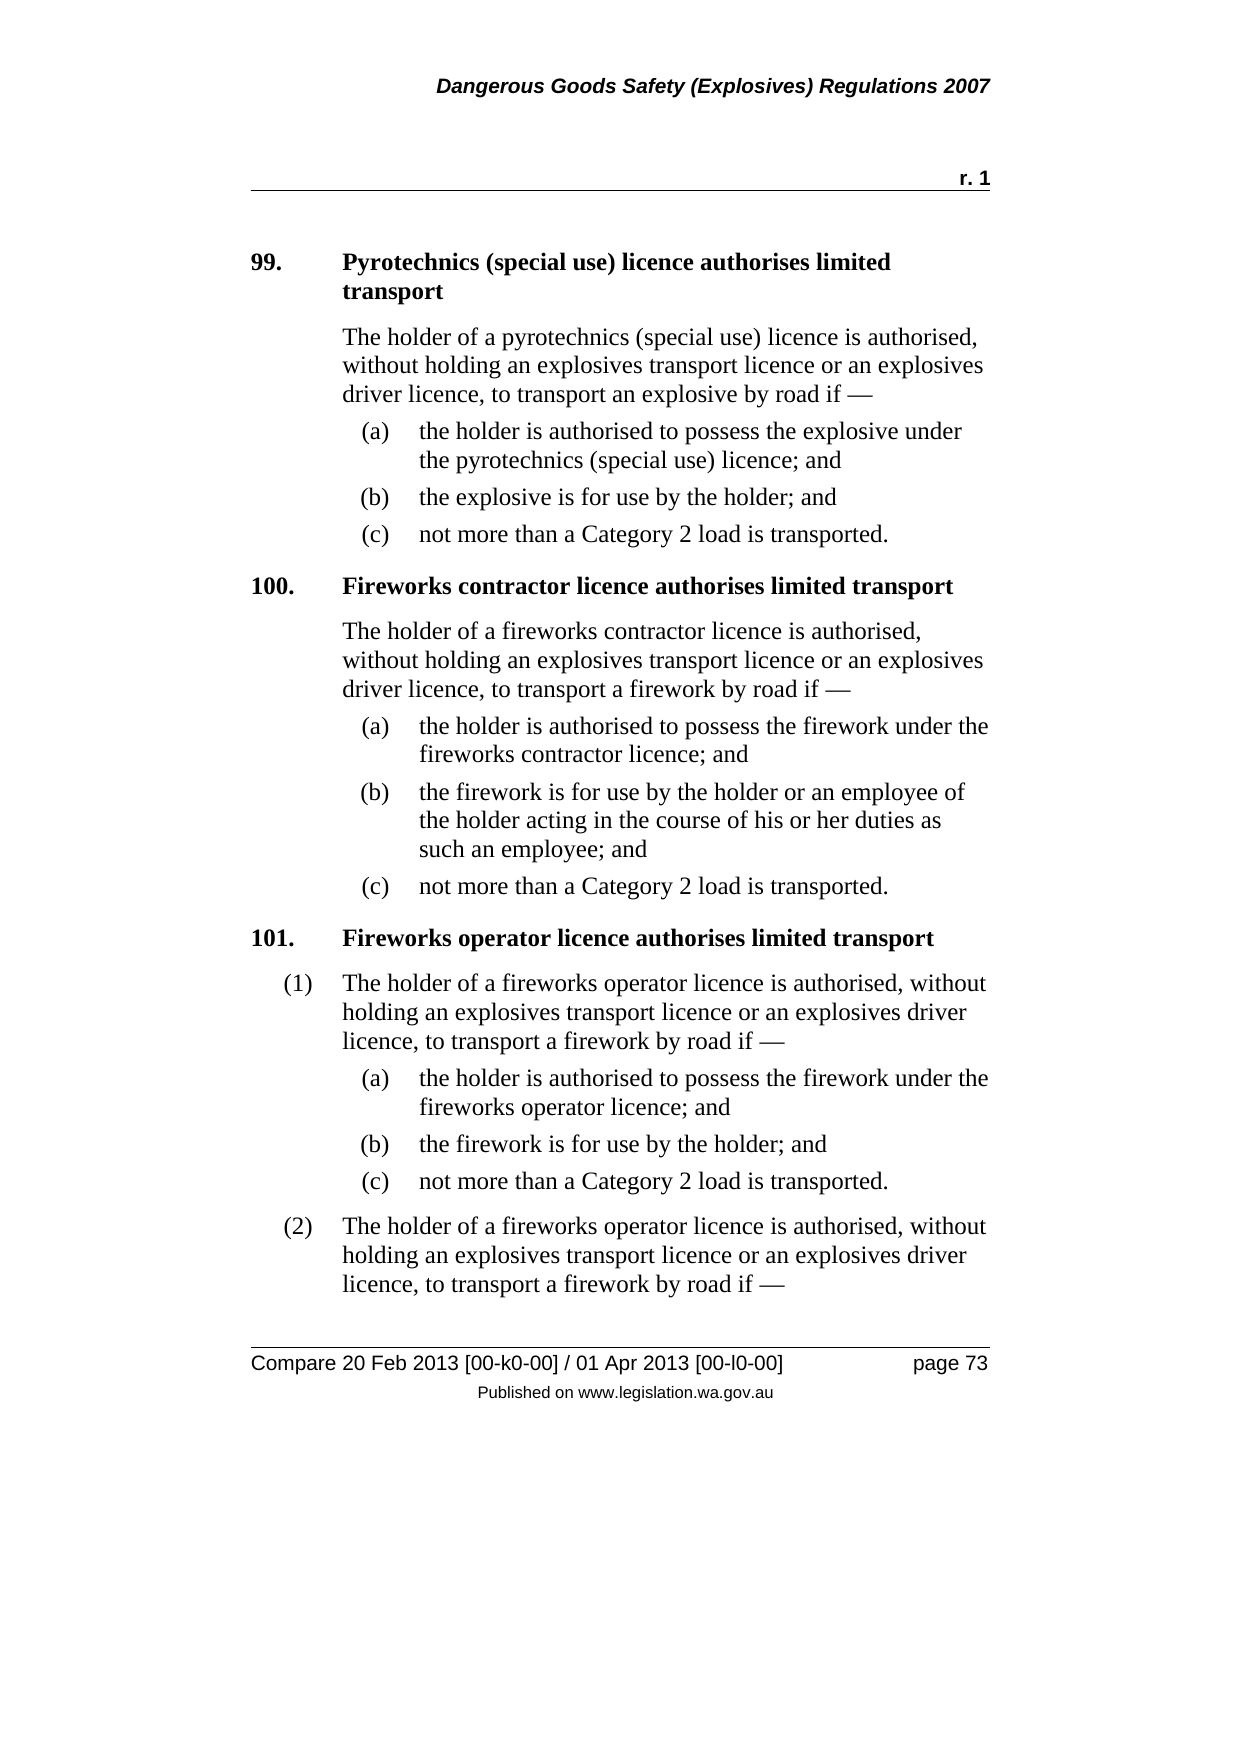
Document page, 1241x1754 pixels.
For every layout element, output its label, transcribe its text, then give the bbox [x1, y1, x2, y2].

subtitle 99. Pyrotechnics (special use) licence authorises limited transport [251, 247, 990, 305]
text (2) The holder of a fireworks operator licence is authorised, without holding an explosives transport licence or an explosives driver licence, to transport a firework by road if — [251, 1211, 990, 1297]
text (b) the firework is for use by the holder or an employee of the holder acting in the course of his or her duties as such an employee; and [251, 777, 990, 863]
subtitle 101. Fireworks operator licence authorises limited transport [251, 923, 990, 952]
text (b) the firework is for use by the holder; and [251, 1129, 990, 1157]
subtitle 100. Fireworks contractor licence authorises limited transport [251, 571, 990, 599]
text The holder of a pyrotechnics (special use) licence is authorised, without holding an explosives transport licence or an explosives driver licence, to transport an explosive by road if — [251, 322, 990, 408]
text (b) the explosive is for use by the holder; and [251, 482, 990, 511]
text (a) the holder is authorised to possess the firework under the fireworks operator licence; and [251, 1063, 990, 1120]
text (c) not more than a Category 2 load is transported. [251, 519, 990, 548]
text (c) not more than a Category 2 load is transported. [251, 1166, 990, 1194]
text (1) The holder of a fireworks operator licence is authorised, without holding an explosives transport licence or an explosives driver licence, to transport a firework by road if — [251, 968, 990, 1054]
text (c) not more than a Category 2 load is transported. [251, 871, 990, 900]
text (a) the holder is authorised to possess the firework under the fireworks contractor licence; and [251, 711, 990, 768]
text (a) the holder is authorised to possess the explosive under the pyrotechnics (special use) licence; and [251, 416, 990, 474]
text The holder of a fireworks contractor licence is authorised, without holding an explosives transport licence or an explosives driver licence, to transport a firework by road if — [251, 616, 990, 702]
